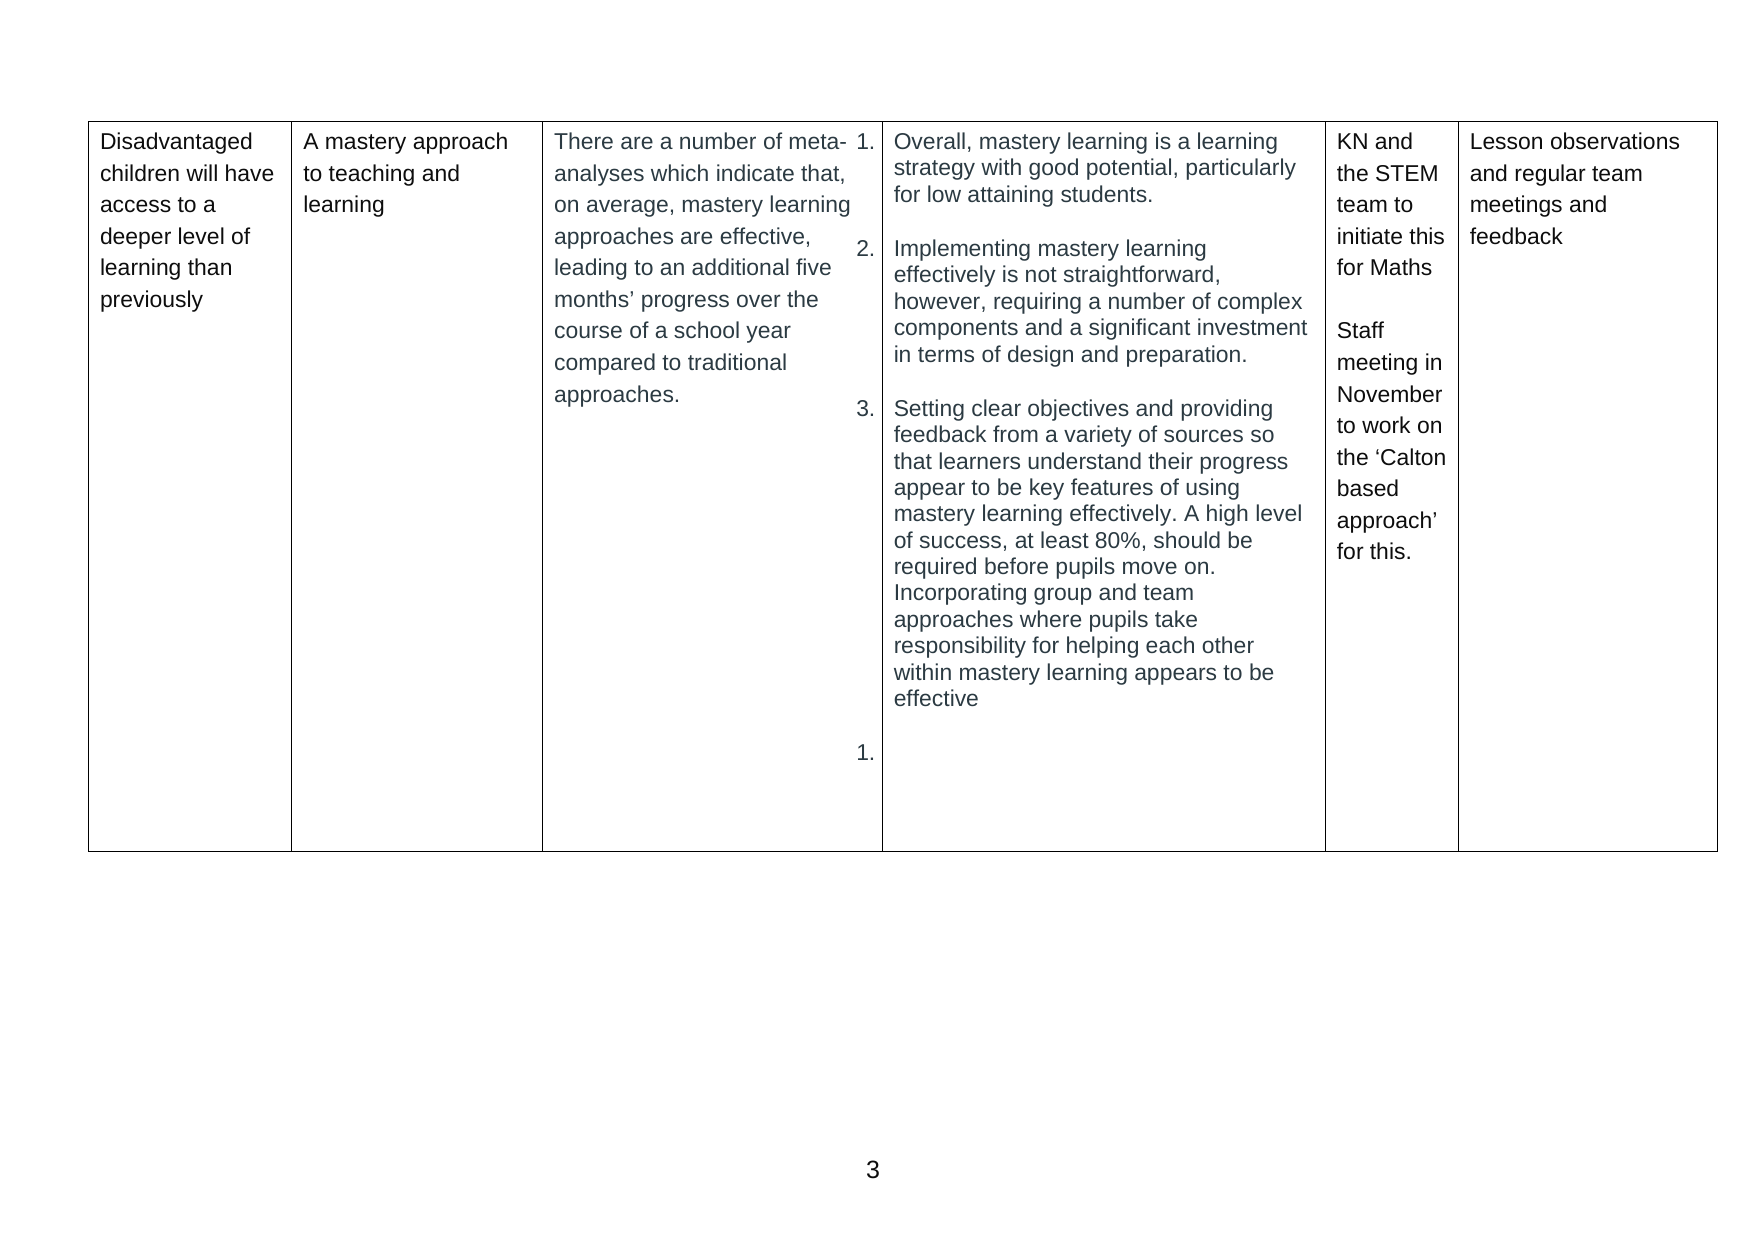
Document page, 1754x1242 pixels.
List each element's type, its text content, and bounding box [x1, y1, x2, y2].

table_cell Lesson observations and regular team meetings and feedback [1459, 122, 1717, 851]
table_cell KN and the STEM team to initiate this for Maths Staff meeting in November to work on the ‘Calton based approach’ for this. [1326, 122, 1458, 851]
table_cell Overall, mastery learning is a learning strategy with good potential, particularly for low attaining students. Implementing mastery learning effectively is not straightforward, however, requiring a number of complex components and a significant investment in terms of design and preparation. Setting clear objectives and providing feedback from a variety of sources so that learners understand their progress appear to be key features of using mastery learning effectively. A high level of success, at least 80%, should be required before pupils move on. Incorporating group and team approaches where pupils take responsibility for helping each other within mastery learning appears to be effective [883, 122, 1325, 851]
table_cell A mastery approach to teaching and learning [292, 122, 542, 851]
table_cell Disadvantaged children will have access to a deeper level of learning than previously [89, 122, 291, 851]
table_cell There are a number of meta-analyses which indicate that, on average, mastery learning approaches are effective, leading to an additional five months’ progress over the course of a school year compared to traditional approaches. [543, 122, 882, 851]
